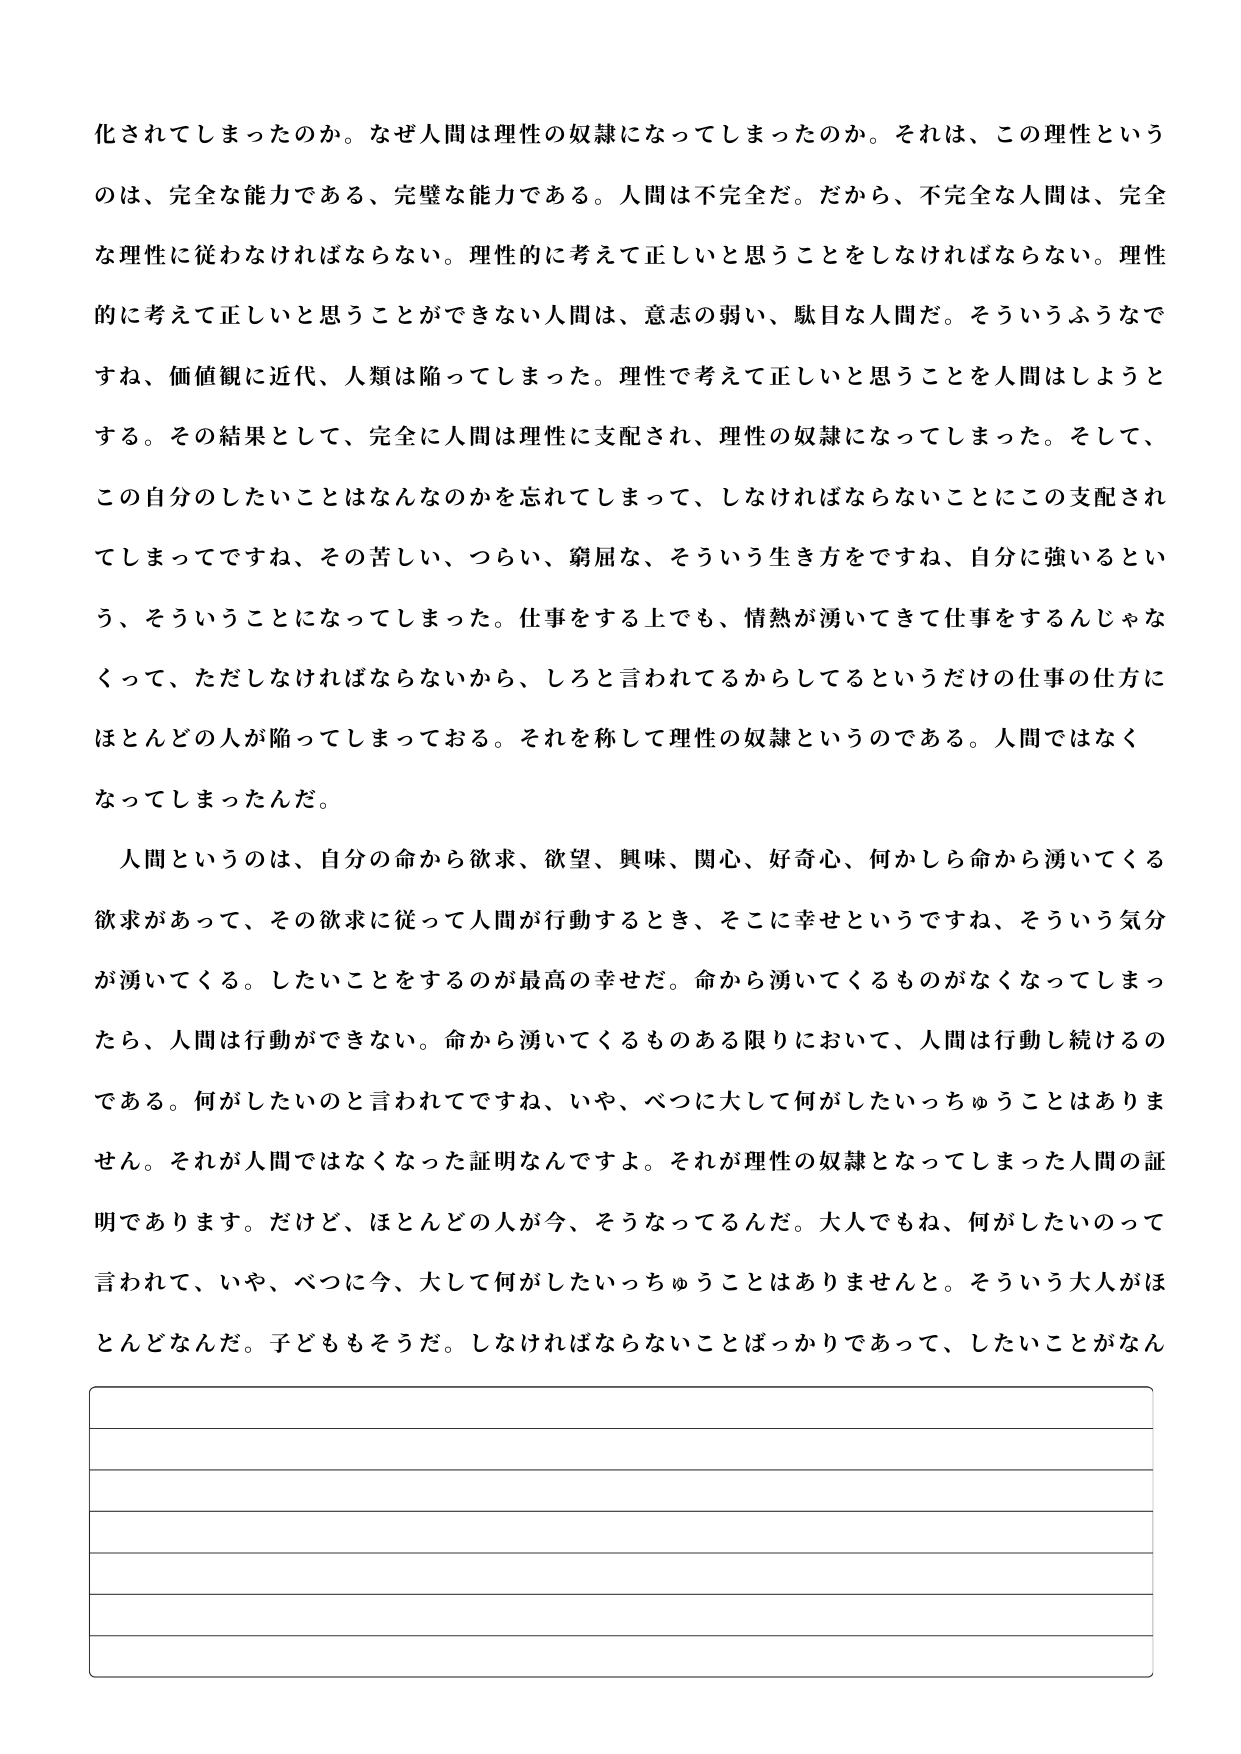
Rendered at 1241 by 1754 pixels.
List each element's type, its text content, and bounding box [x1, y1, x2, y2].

picture [88, 1386, 1154, 1678]
